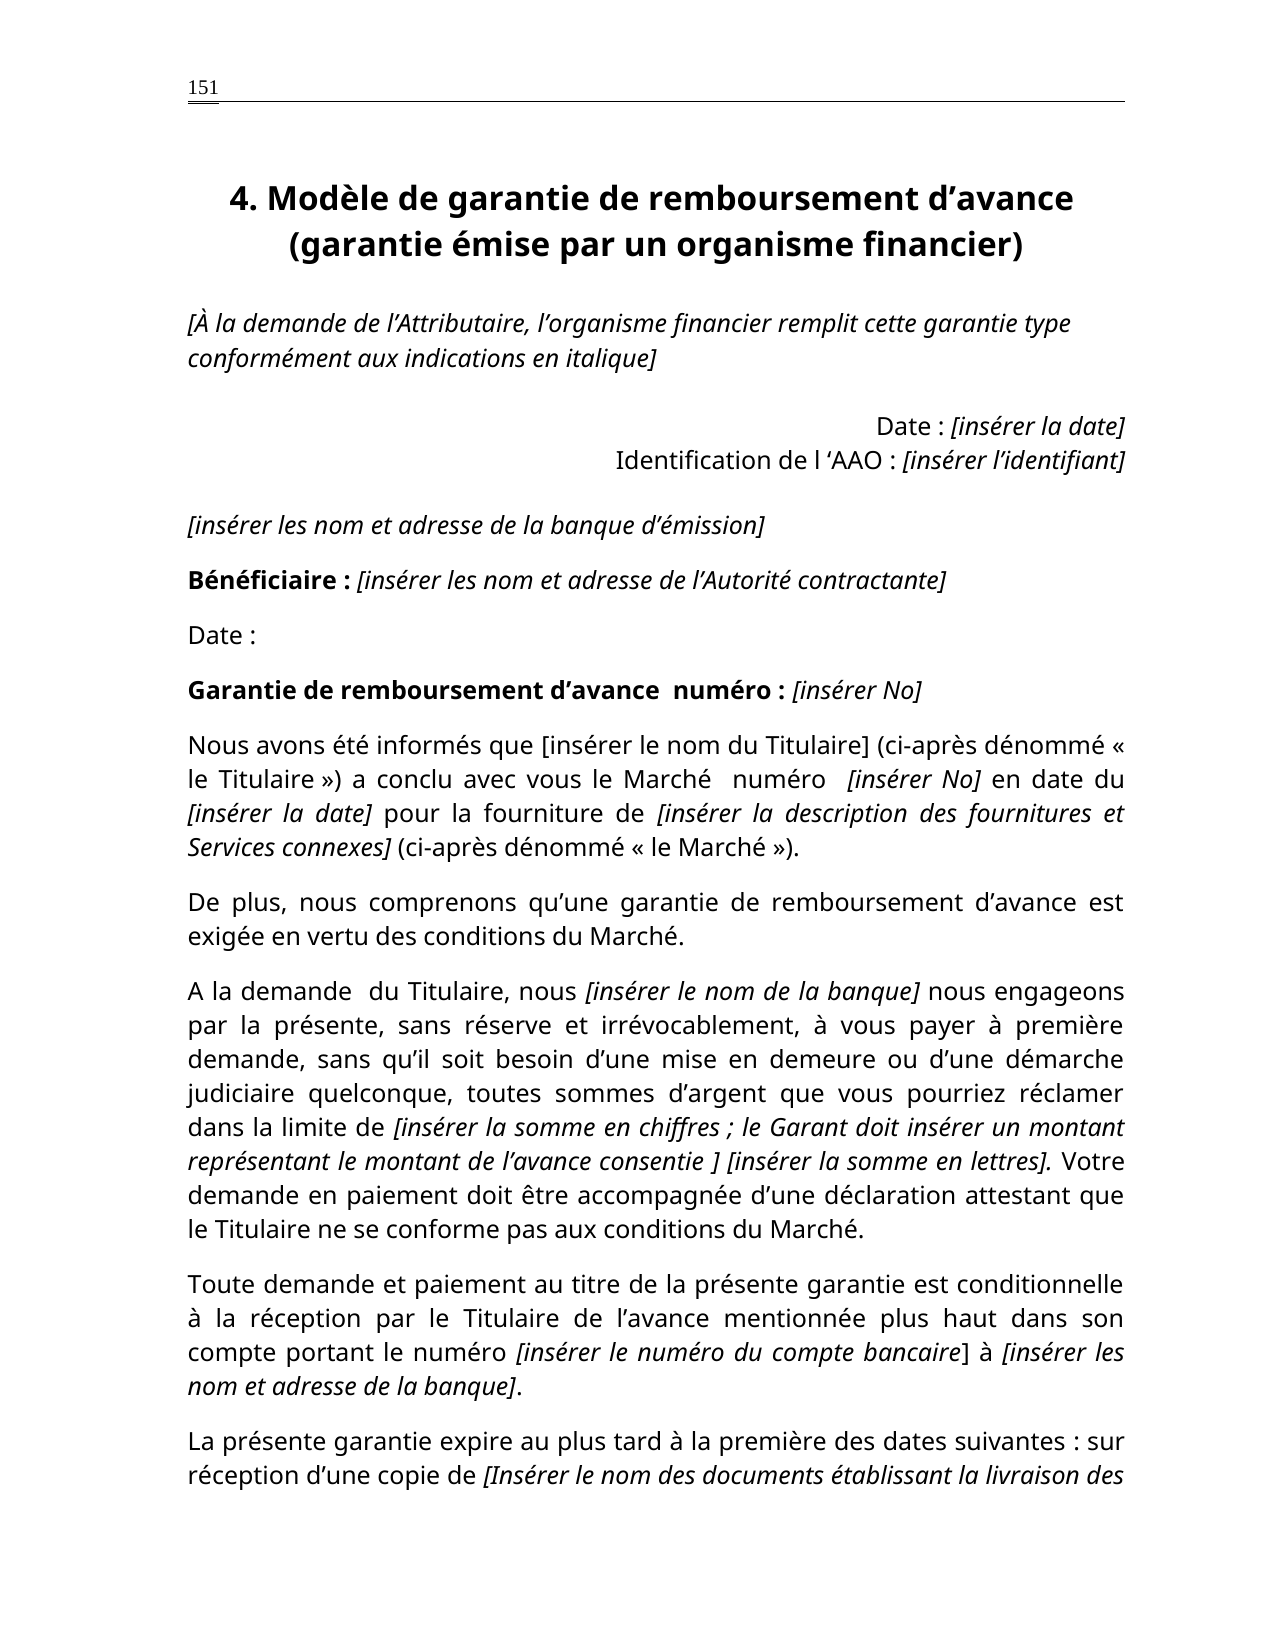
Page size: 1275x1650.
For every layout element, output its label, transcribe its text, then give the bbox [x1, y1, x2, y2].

text A la demande du Titulaire, nous [insérer le nom de la banque] nous engageons par la présente, sans réserve et irrévocablement, à vous payer à première demande, sans qu’il soit besoin d’une mise en demeure ou d’une démarche judiciaire quelconque, toutes sommes d’argent que vous pourriez réclamer dans la limite de [insérer la somme en chiffres ; le Garant doit insérer un montant représentant le montant de l’avance consentie ] [insérer la somme en lettres]. Votre demande en paiement doit être accompagnée d’une déclaration attestant que le Titulaire ne se conforme pas aux conditions du Marché. [187, 973, 1125, 1246]
text Bénéficiaire : [insérer les nom et adresse de l’Autorité contractante] [187, 563, 1125, 597]
text [insérer les nom et adresse de la banque d’émission] [187, 508, 1125, 542]
text Date : [187, 617, 1125, 652]
text Nous avons été informés que [insérer le nom du Titulaire] (ci-après dénommé « le Titulaire ») a conclu avec vous le Marché numéro [insérer No] en date du [insérer la date] pour la fourniture de [insérer la description des fournitures et Services connexes] (ci-après dénommé « le Marché »). [187, 727, 1125, 863]
text Date : [insérer la date] [187, 408, 1125, 442]
subtitle 4. Modèle de garantie de remboursement d’avance (garantie émise par un organisme financier) [187, 175, 1125, 266]
text Toute demande et paiement au titre de la présente garantie est conditionnelle à la réception par le Titulaire de l’avance mentionnée plus haut dans son compte portant le numéro [insérer le numéro du compte bancaire] à [insérer les nom et adresse de la banque]. [187, 1267, 1125, 1403]
text Identification de l ‘AAO : [insérer l’identifiant] [187, 442, 1125, 476]
text Garantie de remboursement d’avance numéro : [insérer No] [187, 672, 1125, 706]
text De plus, nous comprenons qu’une garantie de remboursement d’avance est exigée en vertu des conditions du Marché. [187, 884, 1125, 952]
text [À la demande de l’Attributaire, l’organisme financier remplit cette garantie type conformément aux indications en italique] [187, 306, 1125, 374]
